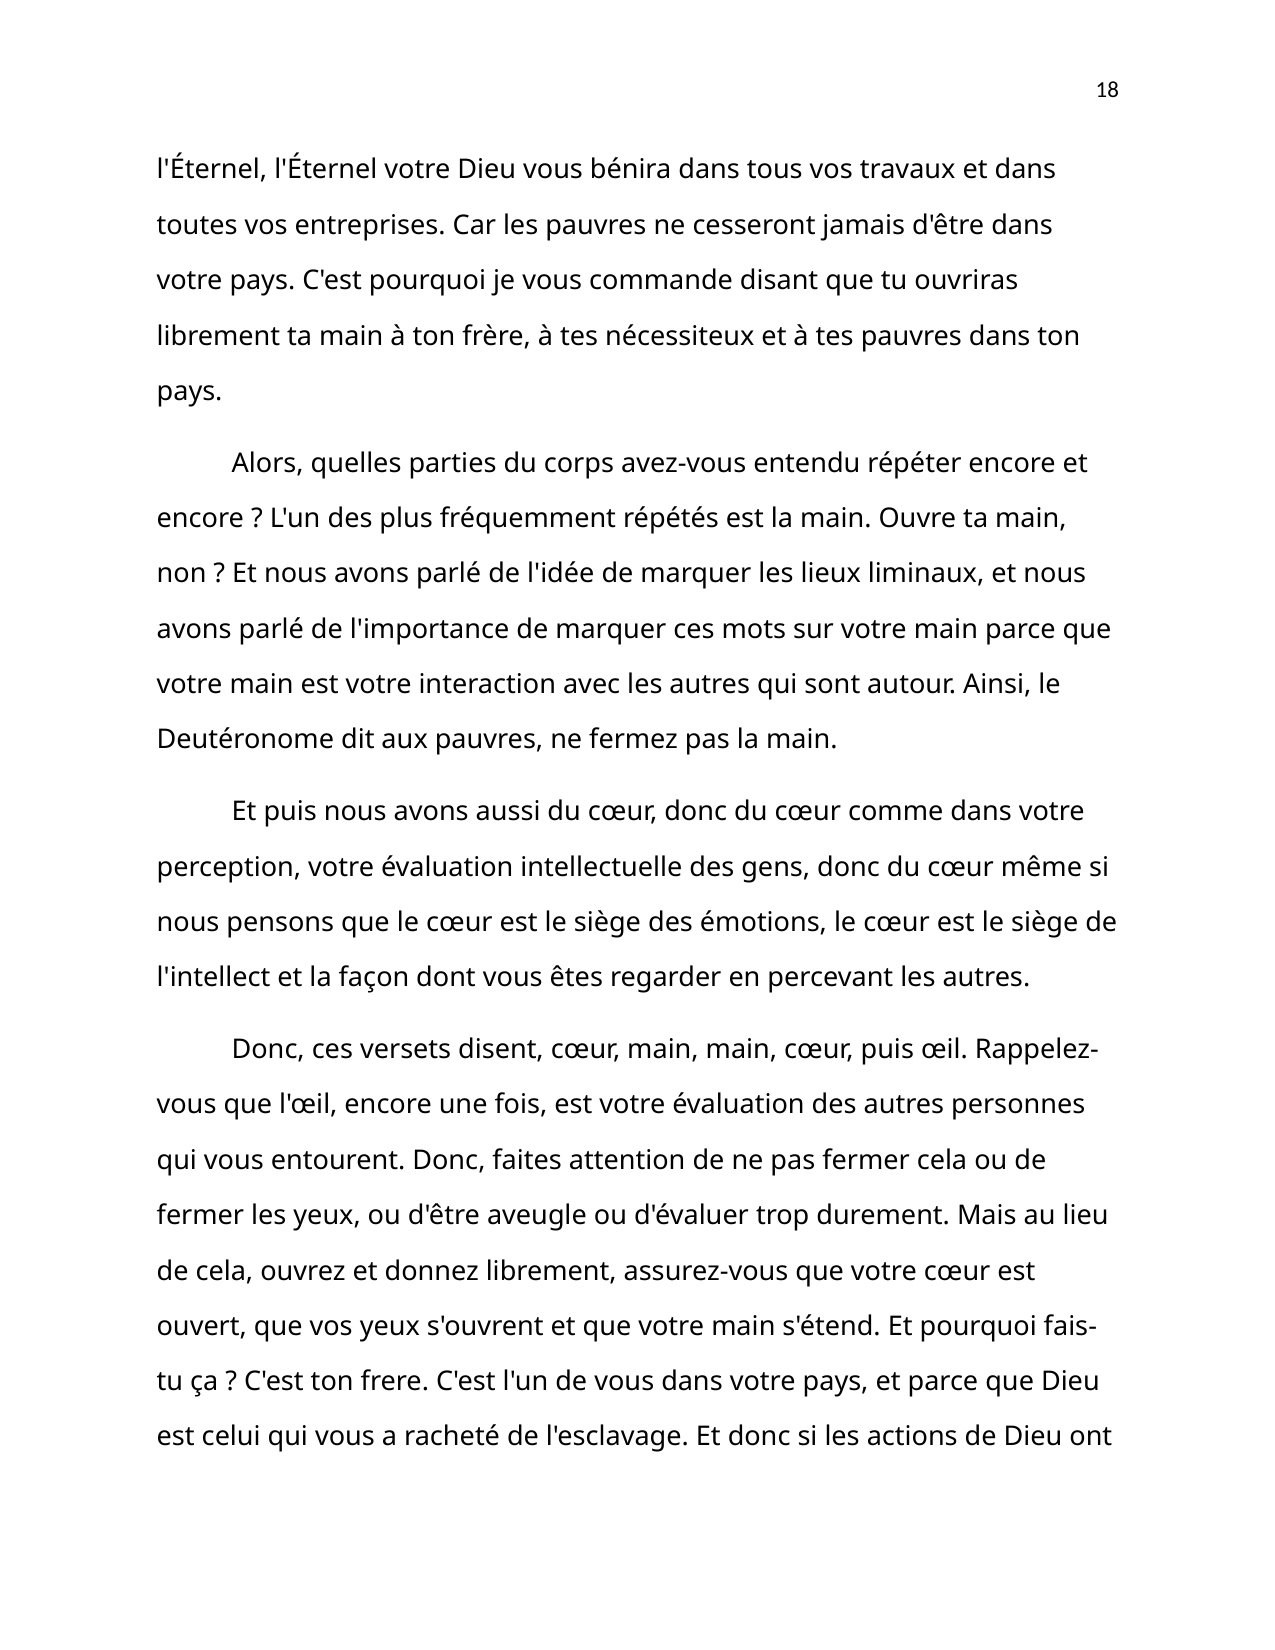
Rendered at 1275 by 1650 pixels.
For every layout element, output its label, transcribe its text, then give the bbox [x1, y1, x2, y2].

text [156, 1030, 1118, 1454]
text Et puis nous avons aussi du cœur, donc du cœur comme dans votre perception, votre évaluation intellectuelle des gens, donc du cœur même si nous pensons que le cœur est le siège des émotions, le cœur est le siège de l'intellect et la façon dont vous êtes regarder en percevant les autres. [156, 792, 1118, 994]
text Alors, quelles parties du corps avez-vous entendu répéter encore et encore ? L'un des plus fréquemment répétés est la main. Ouvre ta main, non ? Et nous avons parlé de l'idée de marquer les lieux liminaux, et nous avons parlé de l'importance de marquer ces mots sur votre main parce que votre main est votre interaction avec les autres qui sont autour. Ainsi, le Deutéronome dit aux pauvres, ne fermez pas la main. [156, 443, 1118, 757]
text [156, 150, 1118, 408]
